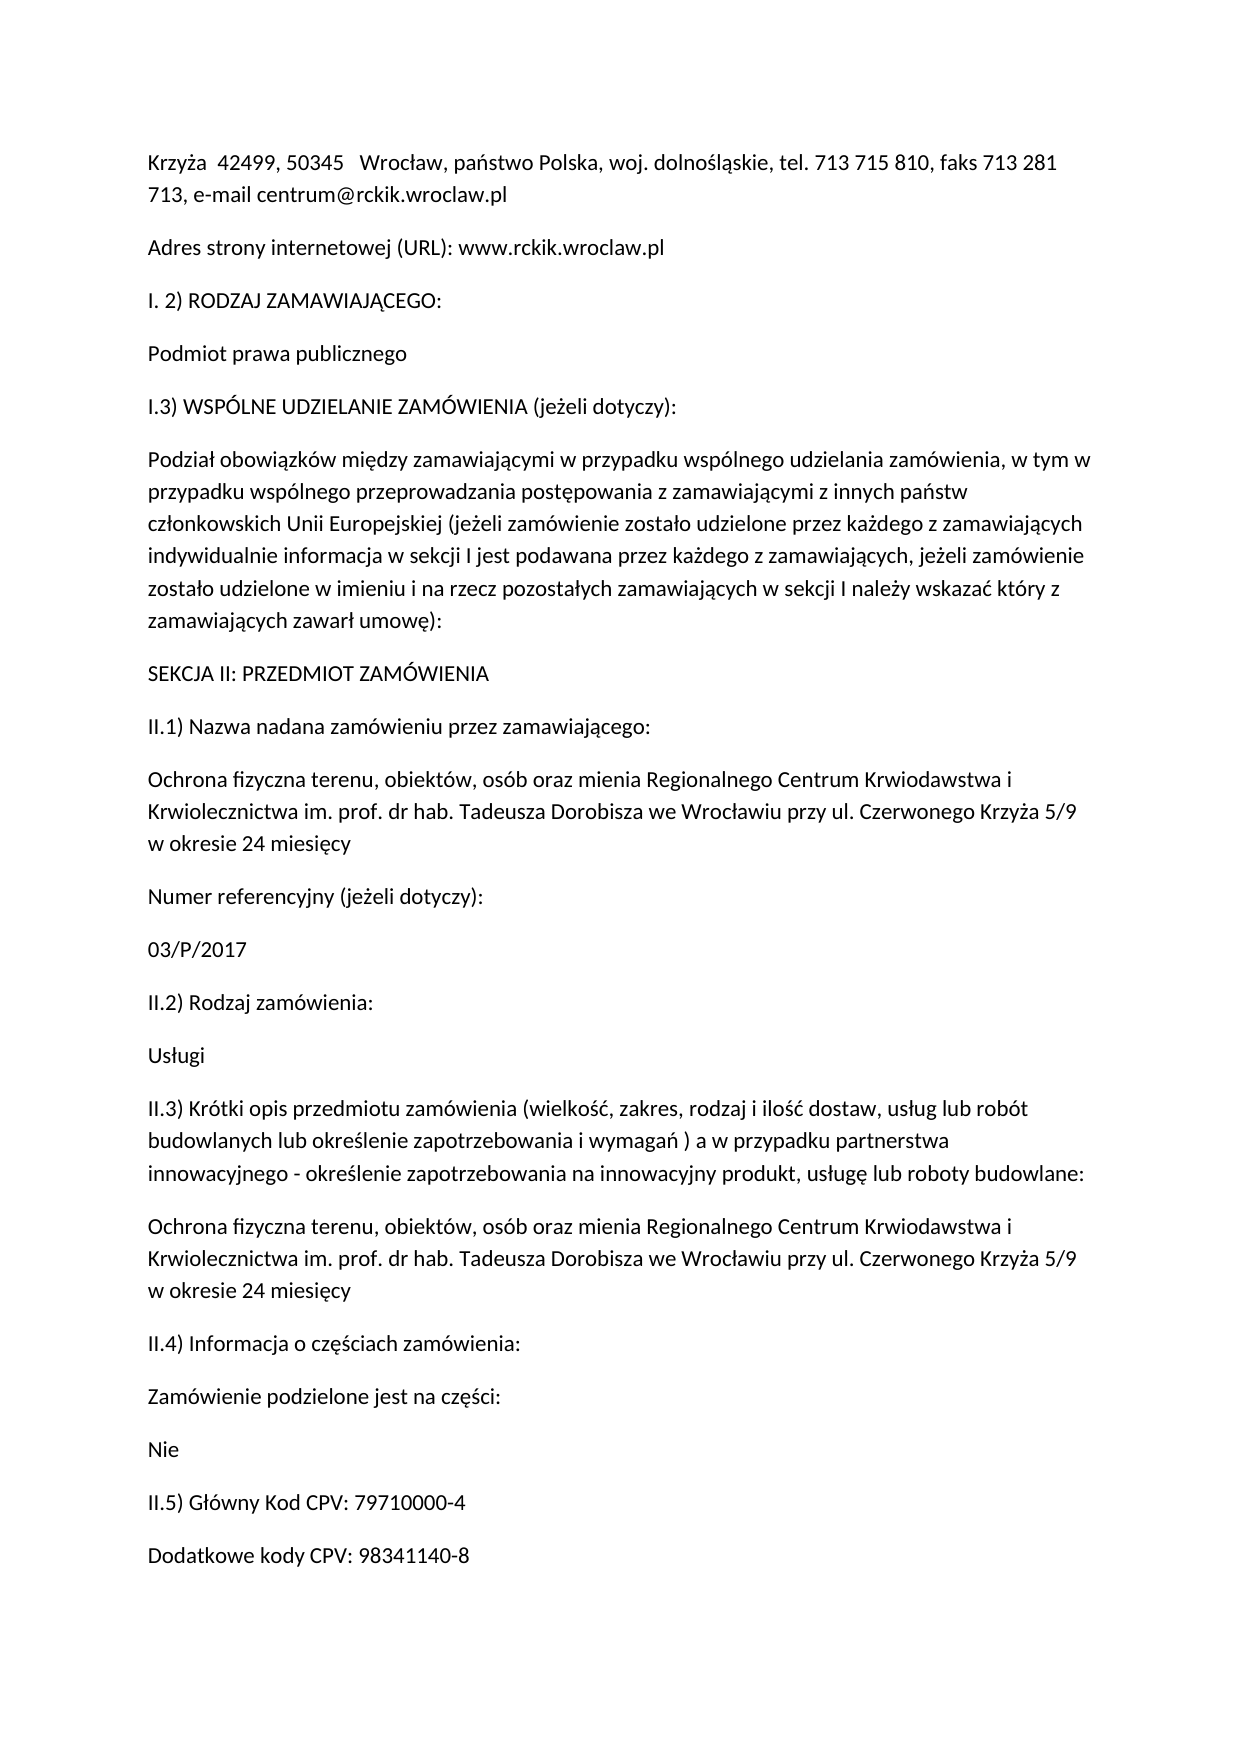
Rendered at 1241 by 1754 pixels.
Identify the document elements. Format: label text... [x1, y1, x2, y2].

text SEKCJA II: PRZEDMIOT ZAMÓWIENIA [148, 659, 1093, 687]
text Nie [148, 1435, 1093, 1463]
text Podmiot prawa publicznego [148, 339, 1093, 367]
text 03/P/2017 [148, 935, 1093, 963]
text Numer referencyjny (jeżeli dotyczy): [148, 882, 1093, 910]
text II.3) Krótki opis przedmiotu zamówienia (wielkość, zakres, rodzaj i ilość dostaw, usług lub robót budowlanych lub określenie zapotrzebowania i wymagań ) a w przypadku partnerstwa innowacyjnego - określenie zapotrzebowania na innowacyjny produkt, usługę lub roboty budowlane: [148, 1094, 1093, 1187]
text Adres strony internetowej (URL): www.rckik.wroclaw.pl [148, 233, 1093, 261]
text Usługi [148, 1041, 1093, 1069]
text I.3) WSPÓLNE UDZIELANIE ZAMÓWIENIA (jeżeli dotyczy): [148, 392, 1093, 420]
text II.4) Informacja o częściach zamówienia: [148, 1329, 1093, 1357]
text Zamówienie podzielone jest na części: [148, 1382, 1093, 1410]
text II.2) Rodzaj zamówienia: [148, 988, 1093, 1016]
text Ochrona fizyczna terenu, obiektów, osób oraz mienia Regionalnego Centrum Krwiodawstwa i Krwiolecznictwa im. prof. dr hab. Tadeusza Dorobisza we Wrocławiu przy ul. Czerwonego Krzyża 5/9 w okresie 24 miesięcy [148, 765, 1093, 857]
text Dodatkowe kody CPV: 98341140-8 [148, 1541, 1093, 1569]
text Ochrona fizyczna terenu, obiektów, osób oraz mienia Regionalnego Centrum Krwiodawstwa i Krwiolecznictwa im. prof. dr hab. Tadeusza Dorobisza we Wrocławiu przy ul. Czerwonego Krzyża 5/9 w okresie 24 miesięcy [148, 1212, 1093, 1304]
text II.5) Główny Kod CPV: 79710000-4 [148, 1488, 1093, 1516]
text II.1) Nazwa nadana zamówieniu przez zamawiającego: [148, 712, 1093, 740]
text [148, 148, 1093, 208]
text I. 2) RODZAJ ZAMAWIAJĄCEGO: [148, 286, 1093, 314]
text Podział obowiązków między zamawiającymi w przypadku wspólnego udzielania zamówienia, w tym w przypadku wspólnego przeprowadzania postępowania z zamawiającymi z innych państw członkowskich Unii Europejskiej (jeżeli zamówienie zostało udzielone przez każdego z zamawiających indywidualnie informacja w sekcji I jest podawana przez każdego z zamawiających, jeżeli zamówienie zostało udzielone w imieniu i na rzecz pozostałych zamawiających w sekcji I należy wskazać który z zamawiających zawarł umowę): [148, 445, 1093, 634]
